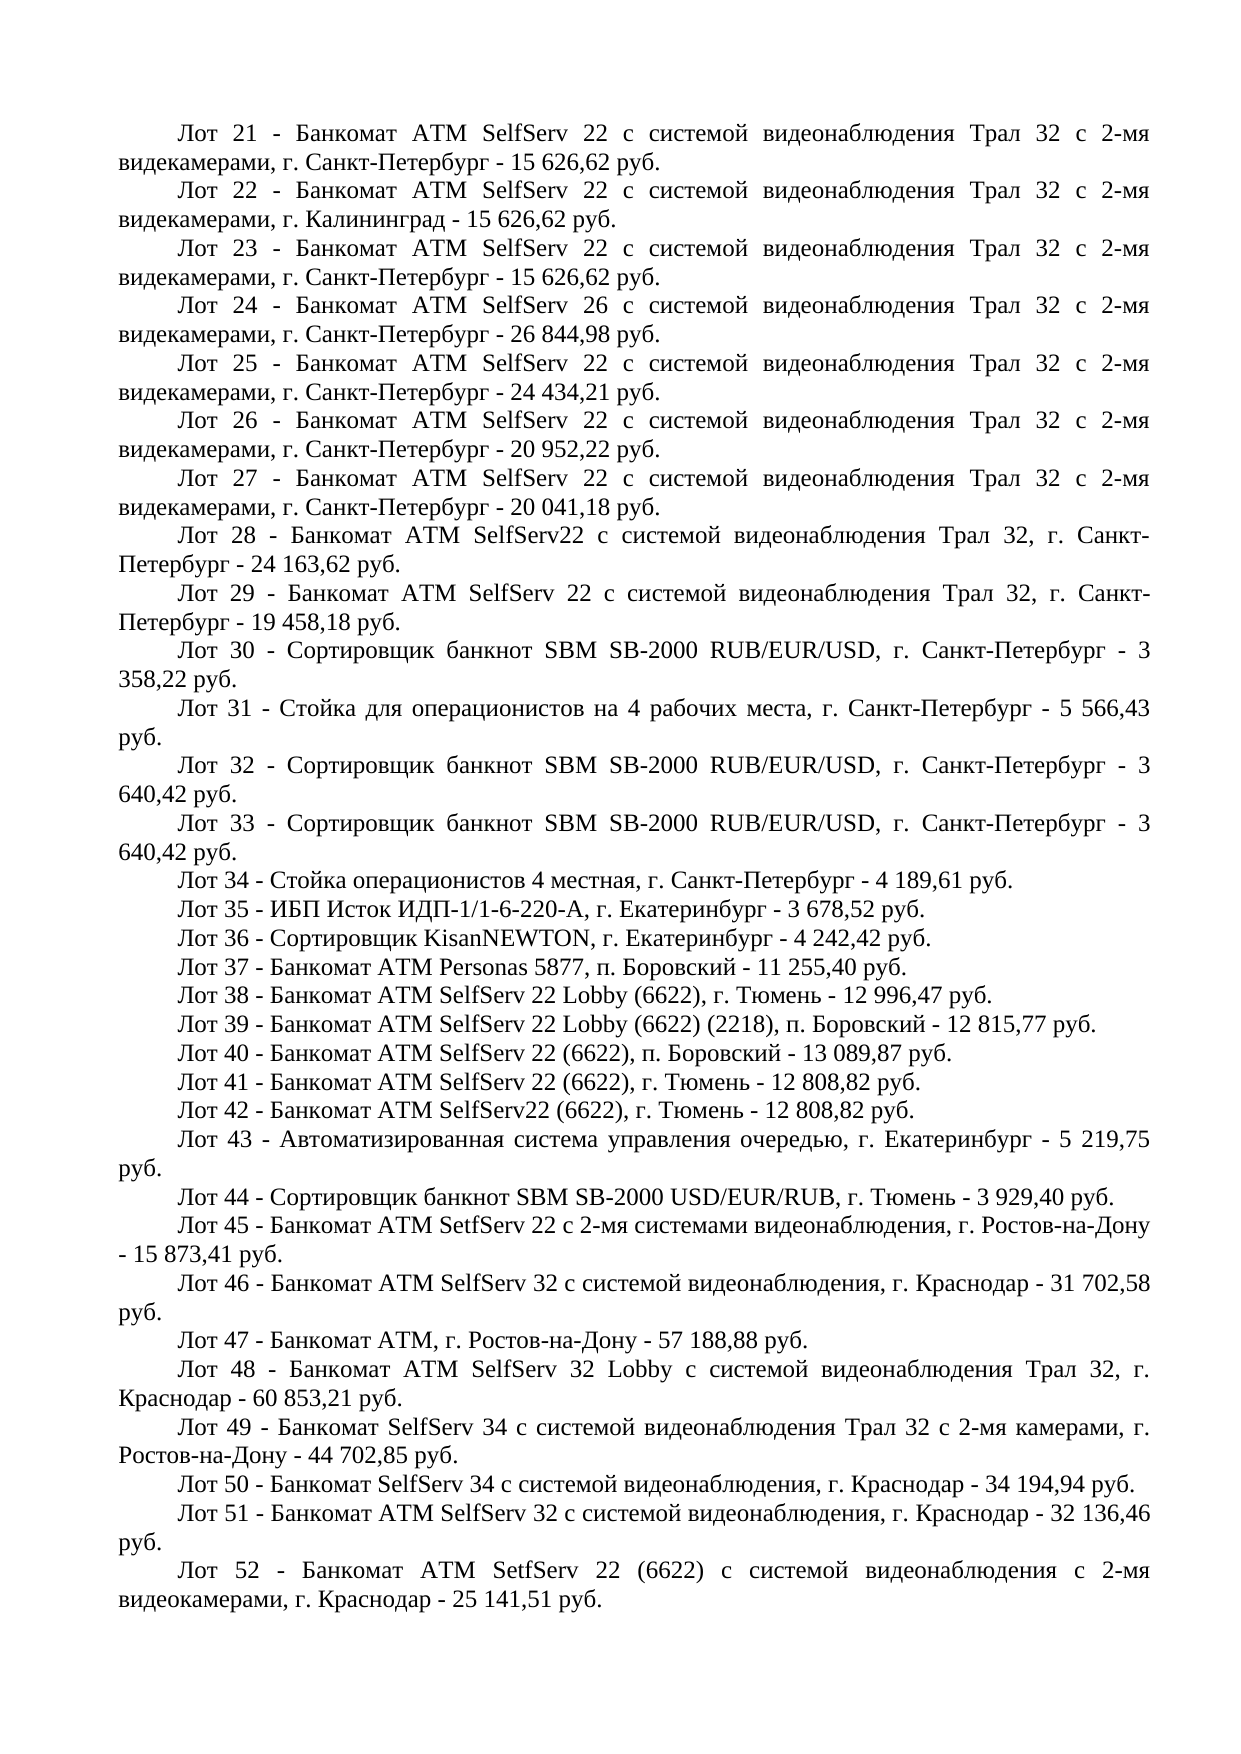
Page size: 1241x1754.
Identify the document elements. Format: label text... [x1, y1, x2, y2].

text Лот 46 - Банкомат АТМ SelfServ 32 с системой видеонаблюдения, г. Краснодар - 31 702,58 руб. [118, 1268, 1151, 1326]
text Лот 40 - Банкомат АТМ SelfServ 22 (6622), п. Боровский - 13 089,87 руб. [118, 1038, 1151, 1067]
text Лот 36 - Сортировщик KisanNEWTON, г. Екатеринбург - 4 242,42 руб. [118, 923, 1151, 952]
text Лот 51 - Банкомат АТМ SelfServ 32 с системой видеонаблюдения, г. Краснодар - 32 136,46 руб. [118, 1498, 1151, 1556]
text Лот 24 - Банкомат ATM SelfServ 26 с системой видеонаблюдения Трал 32 с 2-мя видекамерами, г. Санкт-Петербург - 26 844,98 руб. [118, 291, 1151, 348]
text Лот 45 - Банкомат АТМ SetfServ 22 с 2-мя системами видеонаблюдения, г. Ростов-на-Дону - 15 873,41 руб. [118, 1211, 1151, 1268]
text Лот 31 - Стойка для операционистов на 4 рабочих места, г. Санкт-Петербург - 5 566,43 руб. [118, 693, 1151, 751]
text Лот 29 - Банкомат АТМ SelfServ 22 с системой видеонаблюдения Трал 32, г. Санкт-Петербург - 19 458,18 руб. [118, 578, 1151, 636]
text Лот 34 - Стойка операционистов 4 местная, г. Санкт-Петербург - 4 189,61 руб. [118, 866, 1151, 894]
text Лот 37 - Банкомат АТМ Personas 5877, п. Боровский - 11 255,40 руб. [118, 952, 1151, 981]
text Лот 21 - Банкомат ATM SelfServ 22 с системой видеонаблюдения Трал 32 с 2-мя видекамерами, г. Санкт-Петербург - 15 626,62 руб. [118, 118, 1151, 176]
text Лот 44 - Сортировщик банкнот SBM SB-2000 USD/EUR/RUB, г. Тюмень - 3 929,40 руб. [118, 1182, 1151, 1211]
text Лот 22 - Банкомат ATM SelfServ 22 с системой видеонаблюдения Трал 32 с 2-мя видекамерами, г. Калининград - 15 626,62 руб. [118, 176, 1151, 233]
text Лот 43 - Автоматизированная система управления очередью, г. Екатеринбург - 5 219,75 руб. [118, 1124, 1151, 1182]
text Лот 49 - Банкомат SelfServ 34 с системой видеонаблюдения Трал 32 с 2-мя камерами, г. Ростов-на-Дону - 44 702,85 руб. [118, 1412, 1151, 1469]
text Лот 42 - Банкомат АТМ SelfServ22 (6622), г. Тюмень - 12 808,82 руб. [118, 1096, 1151, 1124]
text Лот 38 - Банкомат АТМ SelfServ 22 Lobby (6622), г. Тюмень - 12 996,47 руб. [118, 981, 1151, 1009]
text Лот 33 - Сортировщик банкнот SBM SB-2000 RUB/EUR/USD, г. Санкт-Петербург - 3 640,42 руб. [118, 808, 1151, 866]
text Лот 50 - Банкомат SelfServ 34 с системой видеонаблюдения, г. Краснодар - 34 194,94 руб. [118, 1469, 1151, 1498]
text Лот 27 - Банкомат ATM SelfServ 22 с системой видеонаблюдения Трал 32 с 2-мя видекамерами, г. Санкт-Петербург - 20 041,18 руб. [118, 463, 1151, 521]
text Лот 48 - Банкомат АТМ SelfServ 32 Lobby с системой видеонаблюдения Трал 32, г. Краснодар - 60 853,21 руб. [118, 1354, 1151, 1412]
text Лот 23 - Банкомат ATM SelfServ 22 с системой видеонаблюдения Трал 32 с 2-мя видекамерами, г. Санкт-Петербург - 15 626,62 руб. [118, 233, 1151, 291]
text Лот 32 - Сортировщик банкнот SBM SB-2000 RUB/EUR/USD, г. Санкт-Петербург - 3 640,42 руб. [118, 751, 1151, 808]
text Лот 25 - Банкомат ATM SelfServ 22 с системой видеонаблюдения Трал 32 с 2-мя видекамерами, г. Санкт-Петербург - 24 434,21 руб. [118, 348, 1151, 406]
text Лот 35 - ИБП Исток ИДП-1/1-6-220-А, г. Екатеринбург - 3 678,52 руб. [118, 894, 1151, 923]
text Лот 26 - Банкомат ATM SelfServ 22 с системой видеонаблюдения Трал 32 с 2-мя видекамерами, г. Санкт-Петербург - 20 952,22 руб. [118, 406, 1151, 463]
text Лот 52 - Банкомат АТМ SetfServ 22 (6622) с системой видеонаблюдения с 2-мя видеокамерами, г. Краснодар - 25 141,51 руб. [118, 1556, 1151, 1613]
text Лот 39 - Банкомат ATM SelfServ 22 Lobby (6622) (2218), п. Боровский - 12 815,77 руб. [118, 1009, 1151, 1038]
text Лот 30 - Сортировщик банкнот SBM SB-2000 RUB/EUR/USD, г. Санкт-Петербург - 3 358,22 руб. [118, 636, 1151, 693]
text Лот 28 - Банкомат АТМ SelfServ22 с системой видеонаблюдения Трал 32, г. Санкт-Петербург - 24 163,62 руб. [118, 521, 1151, 578]
text Лот 47 - Банкомат АТМ, г. Ростов-на-Дону - 57 188,88 руб. [118, 1326, 1151, 1354]
text Лот 41 - Банкомат АТМ SelfServ 22 (6622), г. Тюмень - 12 808,82 руб. [118, 1067, 1151, 1096]
